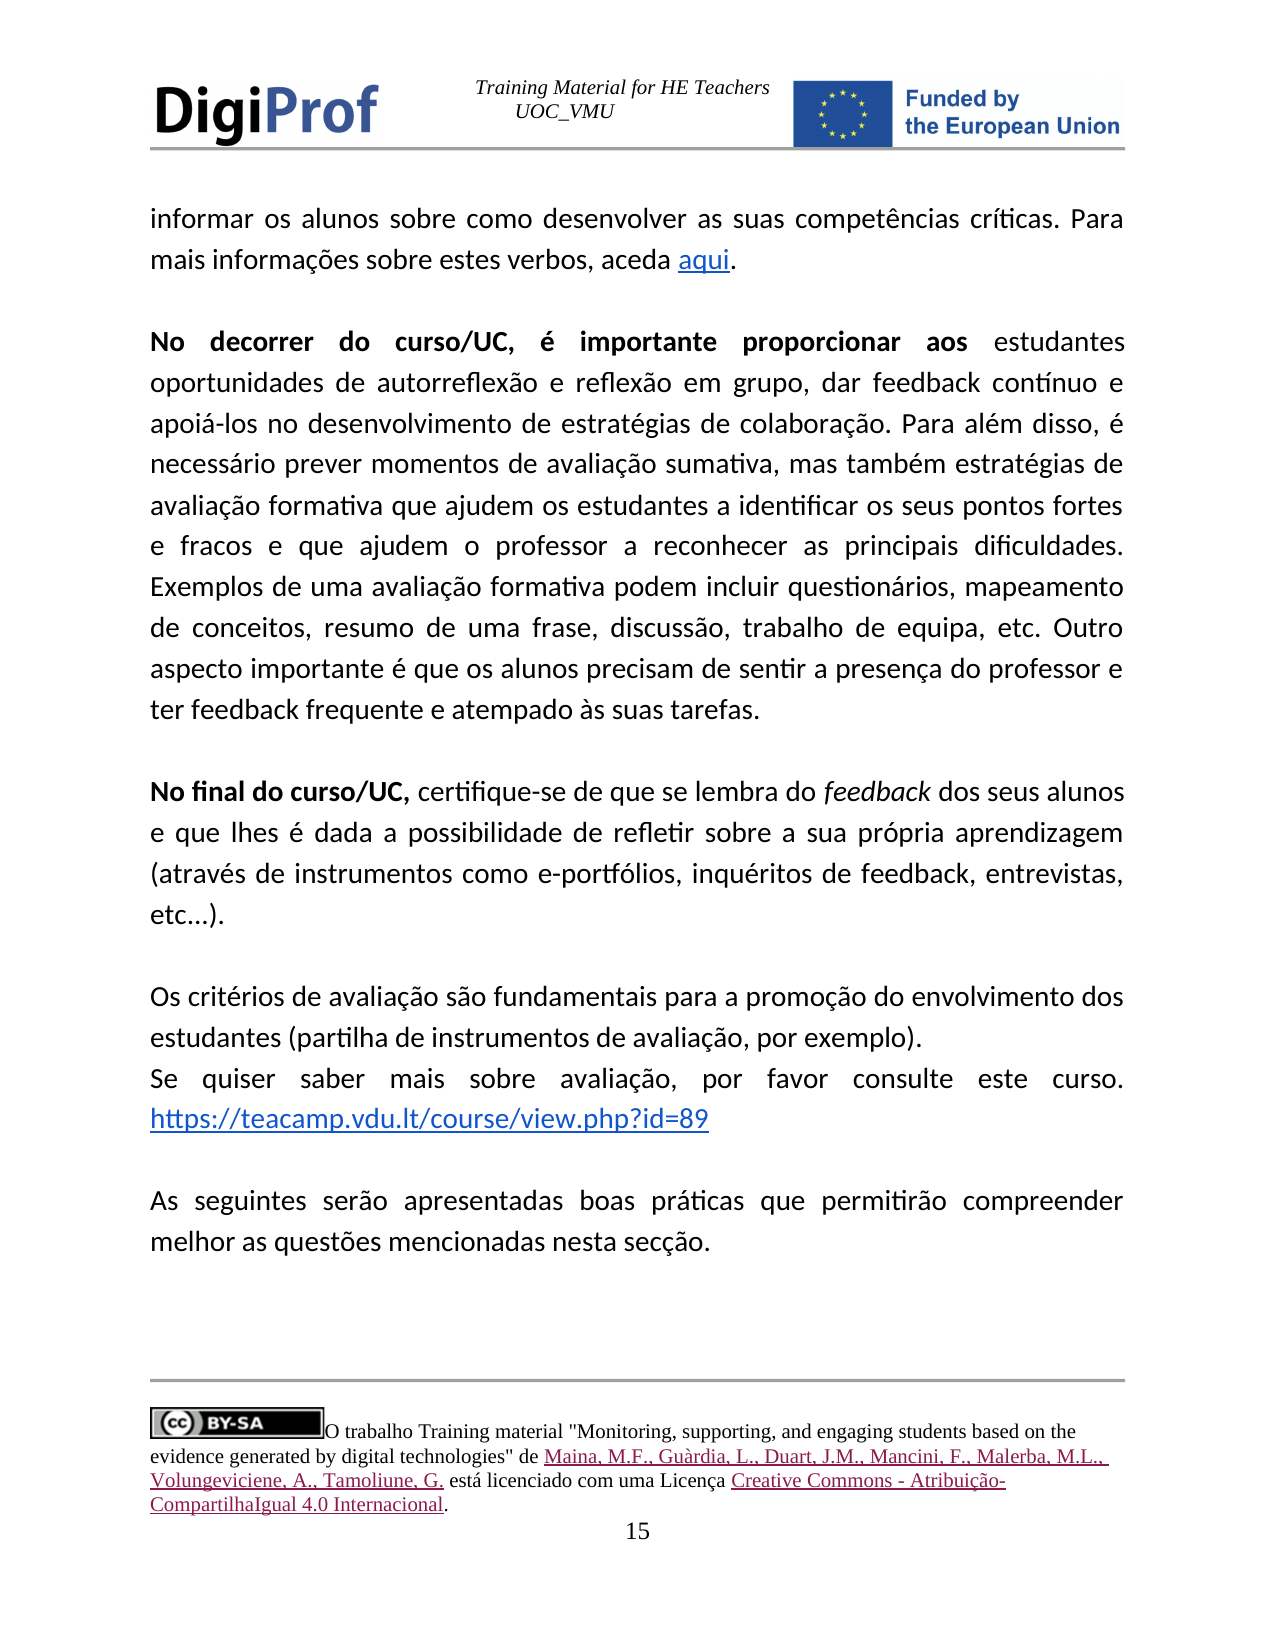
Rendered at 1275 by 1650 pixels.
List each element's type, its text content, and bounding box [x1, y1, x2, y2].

text No decorrer do curso/UC, é importante proporcionar aos estudantes oportunidades de autorreflexão e reflexão em grupo, dar feedback contínuo e apoiá-los no desenvolvimento de estratégias de colaboração. Para além disso, é necessário prever momentos de avaliação sumativa, mas também estratégias de avaliação formativa que ajudem os estudantes a identificar os seus pontos fortes e fracos e que ajudem o professor a reconhecer as principais dificuldades. Exemplos de uma avaliação formativa podem incluir questionários, mapeamento de conceitos, resumo de uma frase, discussão, trabalho de equipa, etc. Outro aspecto importante é que os alunos precisam de sentir a presença do professor e ter feedback frequente e atempado às suas tarefas. [150, 323, 1125, 727]
text Se quiser saber mais sobre avaliação, por favor consulte este curso. https://teacamp.vdu.lt/course/view.php?id=89 [150, 1060, 1125, 1136]
picture [150, 1407, 325, 1439]
text No final do curso/UC, certifique-se de que se lembra do feedback dos seus alunos e que lhes é dada a possibilidade de refletir sobre a sua própria aprendizagem (através de instrumentos como e-portfólios, inquéritos de feedback, entrevistas, etc...). [150, 773, 1125, 932]
picture [790, 79, 1125, 147]
text Os critérios de avaliação são fundamentais para a promoção do envolvimento dos estudantes (partilha de instrumentos de avaliação, por exemplo). [150, 978, 1125, 1054]
text As seguintes serão apresentadas boas práticas que permitirão compreender melhor as questões mencionadas nesta secção. [150, 1182, 1125, 1259]
picture [150, 79, 388, 147]
